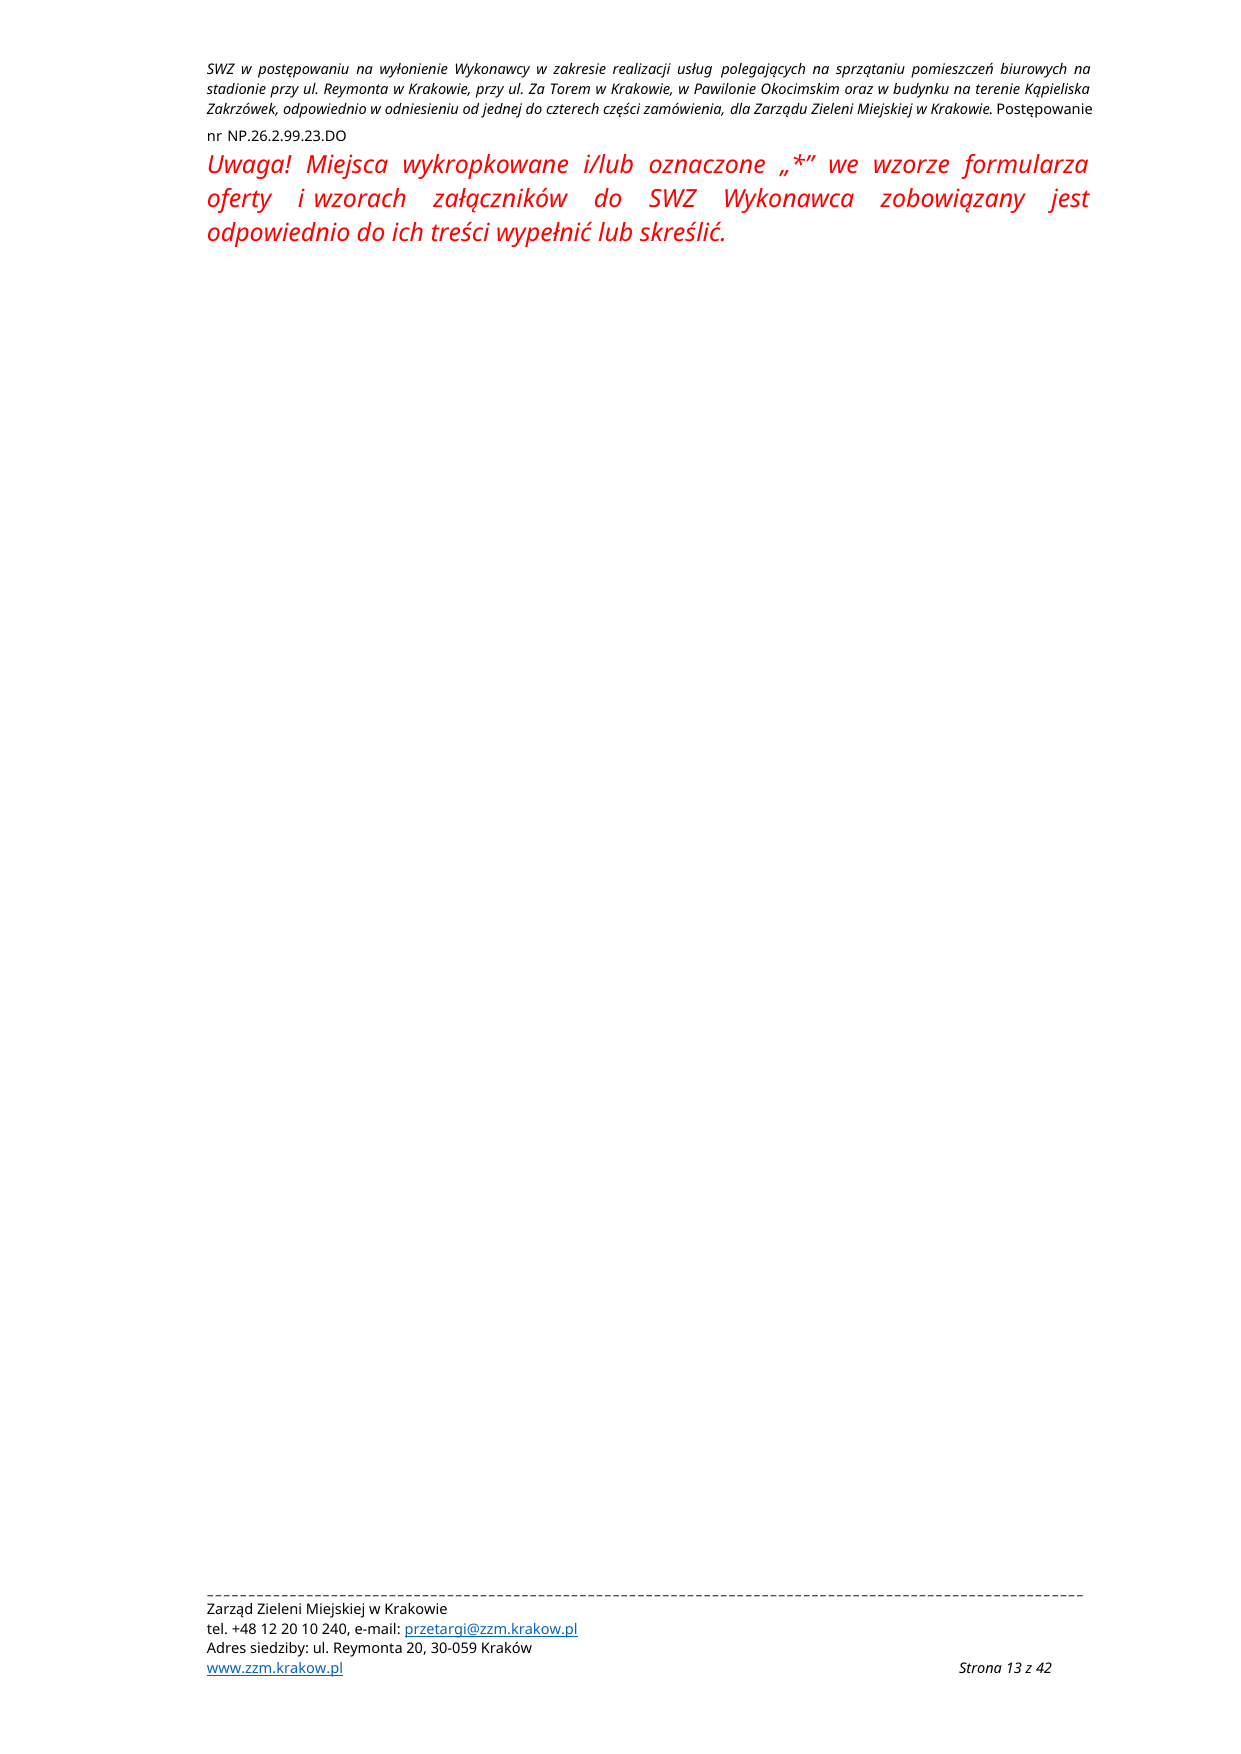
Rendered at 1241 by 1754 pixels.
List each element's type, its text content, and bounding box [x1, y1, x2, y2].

text Uwaga! Miejsca wykropkowane i/lub oznaczone „*” we wzorze formularza oferty i wzorach załączników do SWZ Wykonawca zobowiązany jest odpowiednio do ich treści wypełnić lub skreślić. [207, 147, 1093, 249]
